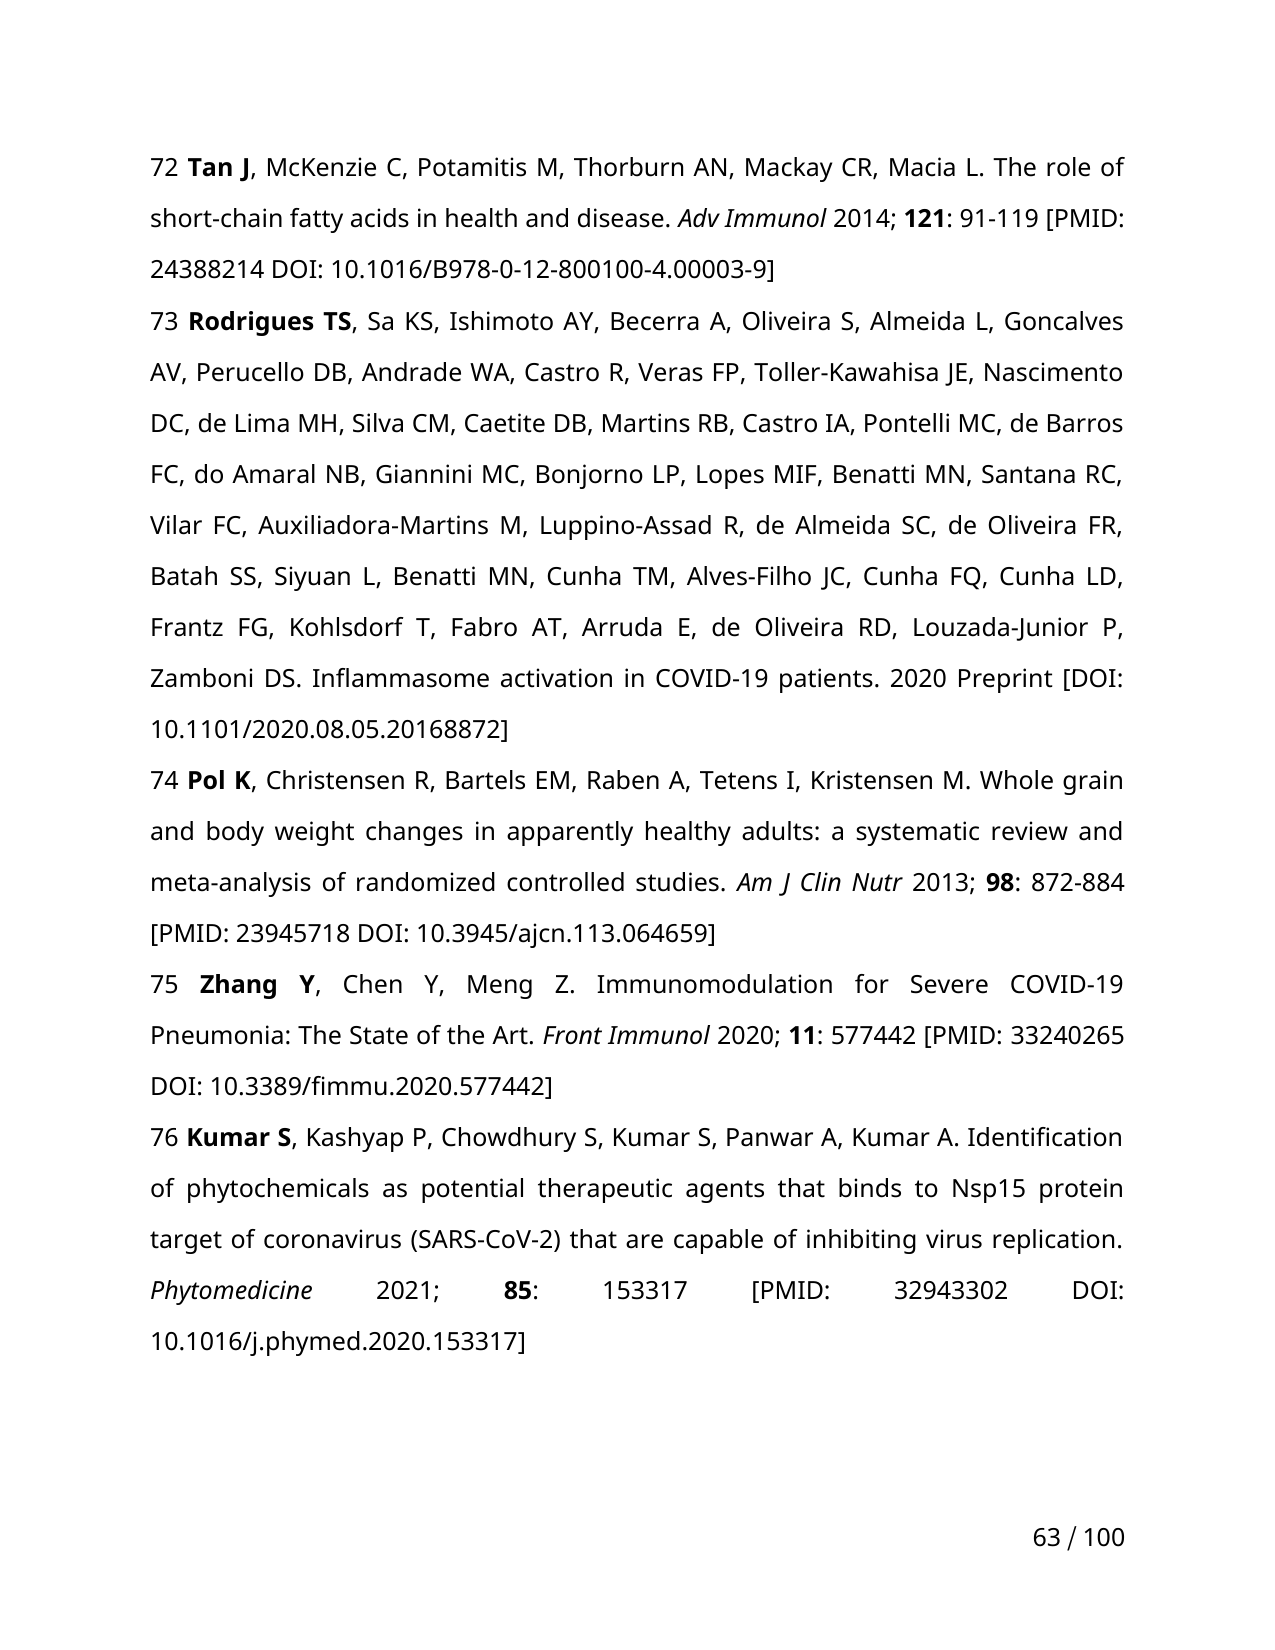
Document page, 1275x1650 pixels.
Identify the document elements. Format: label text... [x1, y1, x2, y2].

text 76 Kumar S, Kashyap P, Chowdhury S, Kumar S, Panwar A, Kumar A. Identification of phytochemicals as potential therapeutic agents that binds to Nsp15 protein target of coronavirus (SARS-CoV-2) that are capable of inhibiting virus replication. Phytomedicine 2021; 85: 153317 [PMID: 32943302 DOI: 10.1016/j.phymed.2020.153317] [150, 1120, 1125, 1358]
text 73 Rodrigues TS, Sa KS, Ishimoto AY, Becerra A, Oliveira S, Almeida L, Goncalves AV, Perucello DB, Andrade WA, Castro R, Veras FP, Toller-Kawahisa JE, Nascimento DC, de Lima MH, Silva CM, Caetite DB, Martins RB, Castro IA, Pontelli MC, de Barros FC, do Amaral NB, Giannini MC, Bonjorno LP, Lopes MIF, Benatti MN, Santana RC, Vilar FC, Auxiliadora-Martins M, Luppino-Assad R, de Almeida SC, de Oliveira FR, Batah SS, Siyuan L, Benatti MN, Cunha TM, Alves-Filho JC, Cunha FQ, Cunha LD, Frantz FG, Kohlsdorf T, Fabro AT, Arruda E, de Oliveira RD, Louzada-Junior P, Zamboni DS. Inflammasome activation in COVID-19 patients. 2020 Preprint [DOI: 10.1101/2020.08.05.20168872] [150, 303, 1125, 746]
text 74 Pol K, Christensen R, Bartels EM, Raben A, Tetens I, Kristensen M. Whole grain and body weight changes in apparently healthy adults: a systematic review and meta-analysis of randomized controlled studies. Am J Clin Nutr 2013; 98: 872-884 [PMID: 23945718 DOI: 10.3945/ajcn.113.064659] [150, 762, 1125, 950]
text 75 Zhang Y, Chen Y, Meng Z. Immunomodulation for Severe COVID-19 Pneumonia: The State of the Art. Front Immunol 2020; 11: 577442 [PMID: 33240265 DOI: 10.3389/fimmu.2020.577442] [150, 967, 1125, 1103]
text 72 Tan J, McKenzie C, Potamitis M, Thorburn AN, Mackay CR, Macia L. The role of short-chain fatty acids in health and disease. Adv Immunol 2014; 121: 91-119 [PMID: 24388214 DOI: 10.1016/B978-0-12-800100-4.00003-9] [150, 150, 1125, 286]
